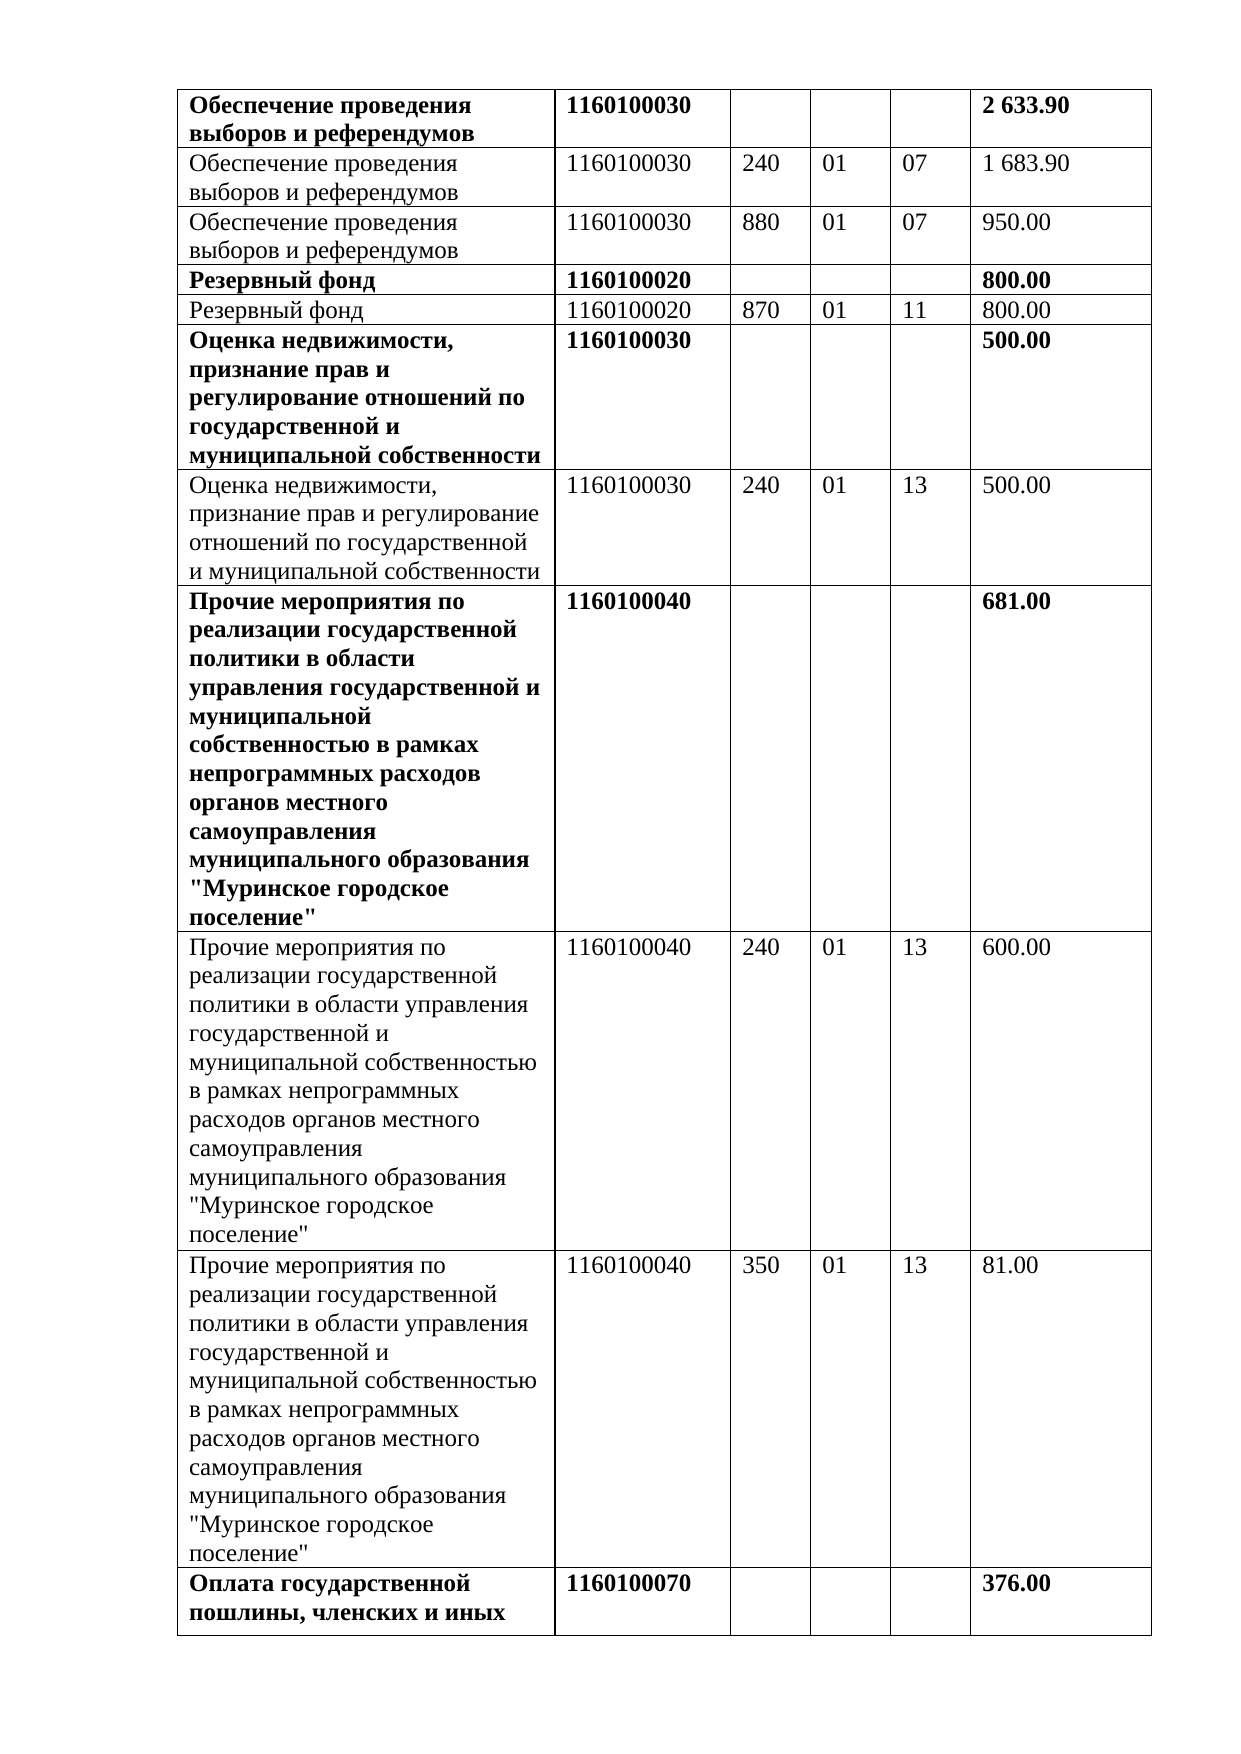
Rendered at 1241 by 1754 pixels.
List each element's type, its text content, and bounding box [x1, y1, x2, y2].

table_cell 240 [731, 932, 810, 1249]
table_cell 681.00 [971, 586, 1151, 931]
table_cell [811, 265, 890, 294]
table_cell [891, 90, 970, 147]
table_cell [731, 586, 810, 931]
table_cell 1160100040 [556, 586, 730, 931]
table_cell 500.00 [971, 470, 1151, 585]
table_cell 1160100030 [556, 207, 730, 264]
table_cell 870 [731, 295, 810, 324]
table_cell 1 683.90 [971, 148, 1151, 206]
table_cell 2 633.90 [971, 90, 1151, 147]
table_cell 07 [891, 207, 970, 264]
table_cell 1160100040 [556, 932, 730, 1249]
table_cell [891, 586, 970, 931]
table_cell Обеспечение проведения выборов и референдумов [178, 90, 554, 147]
table_cell 01 [811, 470, 890, 585]
table_cell 1160100070 [556, 1568, 730, 1635]
table_cell 11 [891, 295, 970, 324]
table_cell 01 [811, 295, 890, 324]
table_cell [891, 265, 970, 294]
table_cell 01 [811, 148, 890, 206]
table_cell 01 [811, 932, 890, 1249]
table_cell 07 [891, 148, 970, 206]
table_cell Резервный фонд [178, 265, 554, 294]
table_cell Прочие мероприятия по реализации государственной политики в области управления государственной и муниципальной собственностью в рамках непрограммных расходов органов местного самоуправления муниципального образования "Муринское городское поселение" [178, 932, 554, 1249]
table_cell Прочие мероприятия по реализации государственной политики в области управления государственной и муниципальной собственностью в рамках непрограммных расходов органов местного самоуправления муниципального образования "Муринское городское поселение" [178, 586, 554, 931]
table_cell Прочие мероприятия по реализации государственной политики в области управления государственной и муниципальной собственностью в рамках непрограммных расходов органов местного самоуправления муниципального образования "Муринское городское поселение" [178, 1251, 554, 1567]
table_cell 1160100020 [556, 265, 730, 294]
table_cell 880 [731, 207, 810, 264]
table_cell Обеспечение проведения выборов и референдумов [178, 148, 554, 206]
table_cell 01 [811, 207, 890, 264]
table_cell 500.00 [971, 325, 1151, 469]
table_cell [731, 265, 810, 294]
table_cell 01 [811, 1251, 890, 1567]
table_cell 950.00 [971, 207, 1151, 264]
table_cell 600.00 [971, 932, 1151, 1249]
table_cell [811, 90, 890, 147]
table_cell Резервный фонд [178, 295, 554, 324]
table_cell Оценка недвижимости, признание прав и регулирование отношений по государственной и муниципальной собственности [178, 325, 554, 469]
table_cell 800.00 [971, 295, 1151, 324]
table_cell 1160100030 [556, 148, 730, 206]
table_cell 376.00 [971, 1568, 1151, 1635]
table_cell 350 [731, 1251, 810, 1567]
table_cell 800.00 [971, 265, 1151, 294]
table_cell 1160100030 [556, 90, 730, 147]
table_cell 81.00 [971, 1251, 1151, 1567]
table_cell 1160100040 [556, 1251, 730, 1567]
table_cell Оценка недвижимости, признание прав и регулирование отношений по государственной и муниципальной собственности [178, 470, 554, 585]
table_cell [731, 90, 810, 147]
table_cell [178, 1568, 554, 1635]
table_cell [811, 1568, 890, 1635]
table_cell [731, 1568, 810, 1635]
table_cell [891, 325, 970, 469]
table_cell 13 [891, 932, 970, 1249]
table_cell [811, 586, 890, 931]
table_cell 1160100030 [556, 470, 730, 585]
table_cell 13 [891, 470, 970, 585]
table_cell Обеспечение проведения выборов и референдумов [178, 207, 554, 264]
table_cell 1160100020 [556, 295, 730, 324]
table_cell [891, 1568, 970, 1635]
table_cell 13 [891, 1251, 970, 1567]
table_cell 1160100030 [556, 325, 730, 469]
table_cell 240 [731, 470, 810, 585]
table_cell [731, 325, 810, 469]
table_cell [811, 325, 890, 469]
table_cell 240 [731, 148, 810, 206]
